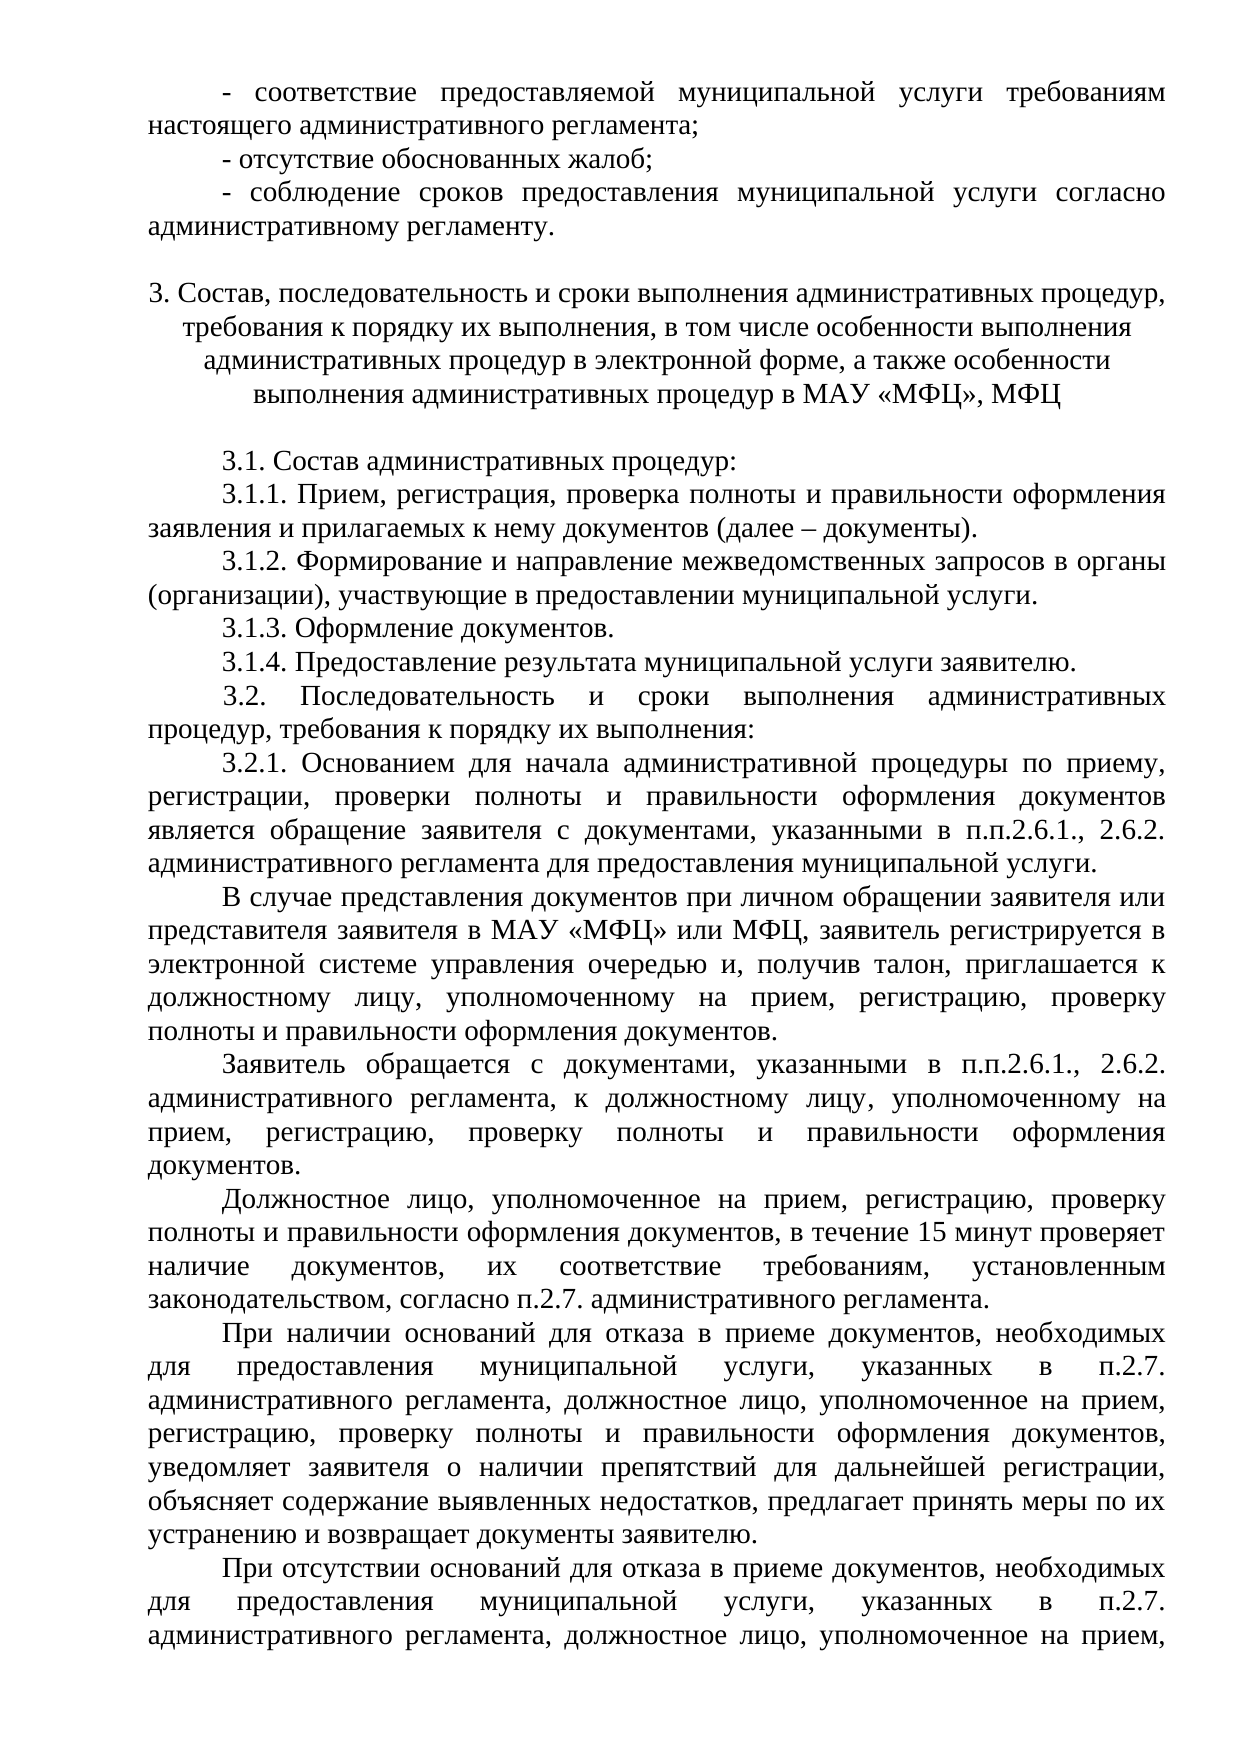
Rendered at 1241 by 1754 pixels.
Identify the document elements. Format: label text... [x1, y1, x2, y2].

text - соблюдение сроков предоставления муниципальной услуги согласно административному регламенту. [148, 174, 1167, 242]
text 3.1. Состав административных процедур: [148, 443, 1167, 476]
text 3.2.1. Основанием для начала административной процедуры по приему, регистрации, проверки полноты и правильности оформления документов является обращение заявителя с документами, указанными в п.п.2.6.1., 2.6.2. административного регламента для предоставления муниципальной услуги. [148, 745, 1167, 879]
text В случае представления документов при личном обращении заявителя или представителя заявителя в МАУ «МФЦ» или МФЦ, заявитель регистрируется в электронной системе управления очередью и, получив талон, приглашается к должностному лицу, уполномоченному на прием, регистрацию, проверку полноты и правильности оформления документов. [148, 879, 1167, 1047]
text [148, 1550, 1167, 1650]
text 3.1.4. Предоставление результата муниципальной услуги заявителю. [148, 644, 1167, 678]
text 3.1.2. Формирование и направление межведомственных запросов в органы (организации), участвующие в предоставлении муниципальной услуги. [148, 543, 1167, 611]
text При наличии оснований для отказа в приеме документов, необходимых для предоставления муниципальной услуги, указанных в п.2.7. административного регламента, должностное лицо, уполномоченное на прием, регистрацию, проверку полноты и правильности оформления документов, уведомляет заявителя о наличии препятствий для дальнейшей регистрации, объясняет содержание выявленных недостатков, предлагает принять меры по их устранению и возвращает документы заявителю. [148, 1315, 1167, 1550]
text 3. Состав, последовательность и сроки выполнения административных процедур, требования к порядку их выполнения, в том числе особенности выполнения административных процедур в электронной форме, а также особенности выполнения административных процедур в МАУ «МФЦ», МФЦ [148, 275, 1167, 409]
text 3.1.3. Оформление документов. [148, 611, 1167, 644]
text Заявитель обращается с документами, указанными в п.п.2.6.1., 2.6.2. административного регламента, к должностному лицу, уполномоченному на прием, регистрацию, проверку полноты и правильности оформления документов. [148, 1047, 1167, 1181]
text 3.1.1. Прием, регистрация, проверка полноты и правильности оформления заявления и прилагаемых к нему документов (далее – документы). [148, 476, 1167, 543]
text - соответствие предоставляемой муниципальной услуги требованиям настоящего административного регламента; [148, 74, 1167, 141]
text 3.2. Последовательность и сроки выполнения административных процедур, требования к порядку их выполнения: [148, 678, 1167, 745]
text - отсутствие обоснованных жалоб; [148, 141, 1167, 174]
text Должностное лицо, уполномоченное на прием, регистрацию, проверку полноты и правильности оформления документов, в течение 15 минут проверяет наличие документов, их соответствие требованиям, установленным законодательством, согласно п.2.7. административного регламента. [148, 1181, 1167, 1315]
